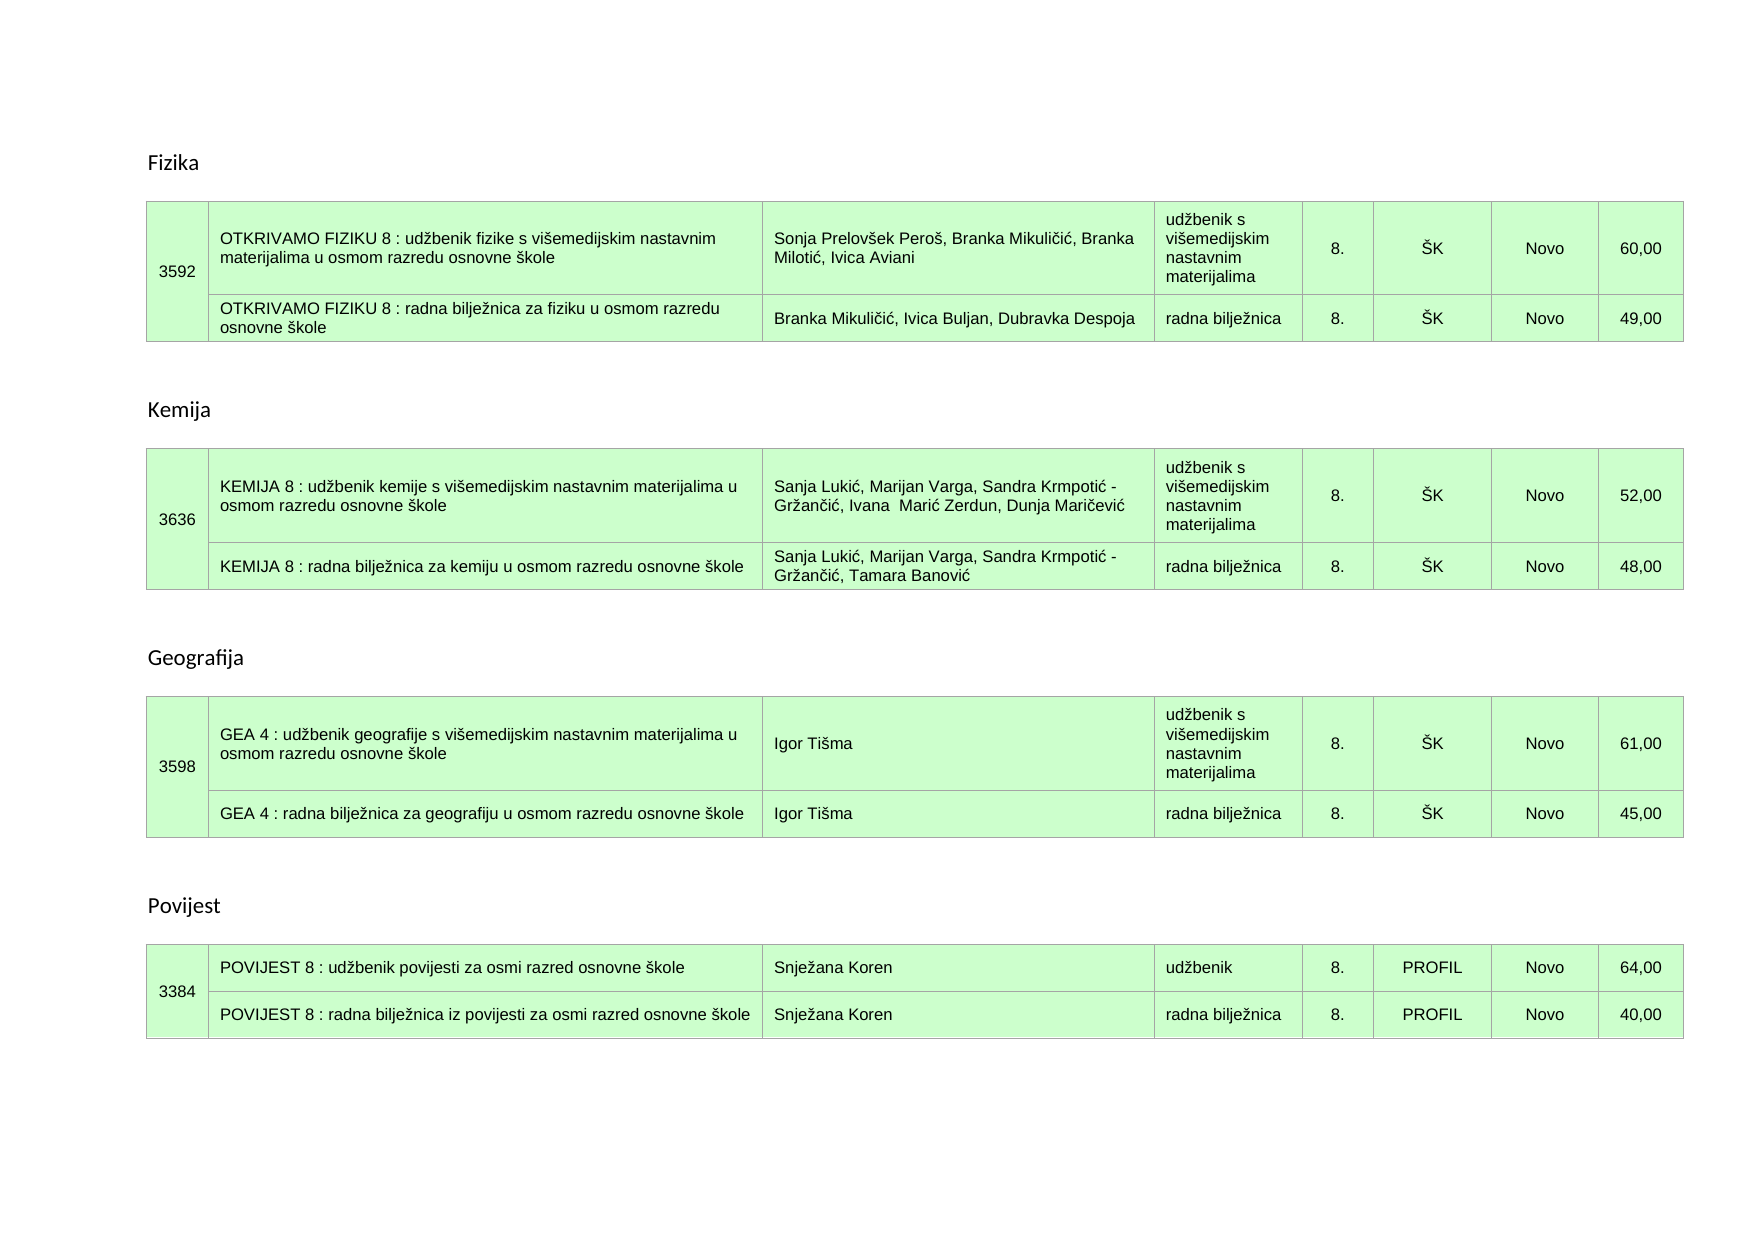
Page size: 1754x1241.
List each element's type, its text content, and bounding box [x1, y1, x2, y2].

table_cell PROFIL [1374, 992, 1491, 1037]
table_cell Novo [1492, 295, 1598, 341]
table_header udžbenik s višemedijskim nastavnim materijalima [1155, 202, 1302, 294]
text Geografija [148, 643, 1606, 671]
table_cell KEMIJA 8 : radna bilježnica za kemiju u osmom razredu osnovne škole [209, 543, 762, 589]
table_cell Novo [1492, 791, 1598, 837]
table_header 8. [1303, 449, 1373, 542]
table_header ŠK [1374, 202, 1491, 294]
table_cell ŠK [1374, 791, 1491, 837]
table_cell radna bilježnica [1155, 791, 1302, 837]
table_header udžbenik s višemedijskim nastavnim materijalima [1155, 449, 1302, 542]
table_cell Snježana Koren [763, 992, 1154, 1037]
table_cell OTKRIVAMO FIZIKU 8 : radna bilježnica za fiziku u osmom razredu osnovne škole [209, 295, 762, 341]
table_header KEMIJA 8 : udžbenik kemije s višemedijskim nastavnim materijalima u osmom razredu osnovne škole [209, 449, 762, 542]
table_cell 8. [1303, 791, 1373, 837]
table_header 3384 [147, 945, 208, 1037]
table_cell ŠK [1374, 543, 1491, 589]
table_header 64,00 [1599, 945, 1683, 991]
table_header Novo [1492, 945, 1598, 991]
table_header 52,00 [1599, 449, 1683, 542]
table_header 8. [1303, 945, 1373, 991]
table_header udžbenik [1155, 945, 1302, 991]
table_cell ŠK [1374, 295, 1491, 341]
table_cell 49,00 [1599, 295, 1683, 341]
table_cell GEA 4 : radna bilježnica za geografiju u osmom razredu osnovne škole [209, 791, 762, 837]
table_header Sanja Lukić, Marijan Varga, Sandra Krmpotić - Gržančić, Ivana Marić Zerdun, Dunja Maričević [763, 449, 1154, 542]
table_cell radna bilježnica [1155, 543, 1302, 589]
table_header 8. [1303, 697, 1373, 790]
table_header Snježana Koren [763, 945, 1154, 991]
table_header PROFIL [1374, 945, 1491, 991]
table_header GEA 4 : udžbenik geografije s višemedijskim nastavnim materijalima u osmom razredu osnovne škole [209, 697, 762, 790]
table_header OTKRIVAMO FIZIKU 8 : udžbenik fizike s višemedijskim nastavnim materijalima u osmom razredu osnovne škole [209, 202, 762, 294]
table_header 3636 [147, 449, 208, 589]
table_header 3598 [147, 697, 208, 837]
table_cell Novo [1492, 992, 1598, 1037]
text Fizika [148, 148, 1606, 176]
table_cell 45,00 [1599, 791, 1683, 837]
table_header Igor Tišma [763, 697, 1154, 790]
table_header 3592 [147, 202, 208, 341]
table_header 60,00 [1599, 202, 1683, 294]
table_cell POVIJEST 8 : radna bilježnica iz povijesti za osmi razred osnovne škole [209, 992, 762, 1037]
text Kemija [148, 395, 1606, 423]
table_cell 8. [1303, 992, 1373, 1037]
table_header POVIJEST 8 : udžbenik povijesti za osmi razred osnovne škole [209, 945, 762, 991]
table_header Novo [1492, 202, 1598, 294]
table_cell Novo [1492, 543, 1598, 589]
table_header udžbenik s višemedijskim nastavnim materijalima [1155, 697, 1302, 790]
table_cell radna bilježnica [1155, 992, 1302, 1037]
table_header ŠK [1374, 449, 1491, 542]
table_cell 48,00 [1599, 543, 1683, 589]
table_cell 40,00 [1599, 992, 1683, 1037]
table_cell 8. [1303, 543, 1373, 589]
text Povijest [148, 891, 1606, 919]
table_header Novo [1492, 449, 1598, 542]
table_header 61,00 [1599, 697, 1683, 790]
table_cell Sanja Lukić, Marijan Varga, Sandra Krmpotić - Gržančić, Tamara Banović [763, 543, 1154, 589]
table_header Sonja Prelovšek Peroš, Branka Mikuličić, Branka Milotić, Ivica Aviani [763, 202, 1154, 294]
table_header Novo [1492, 697, 1598, 790]
table_cell Igor Tišma [763, 791, 1154, 837]
table_cell Branka Mikuličić, Ivica Buljan, Dubravka Despoja [763, 295, 1154, 341]
table_header 8. [1303, 202, 1373, 294]
table_cell radna bilježnica [1155, 295, 1302, 341]
table_header ŠK [1374, 697, 1491, 790]
table_cell 8. [1303, 295, 1373, 341]
